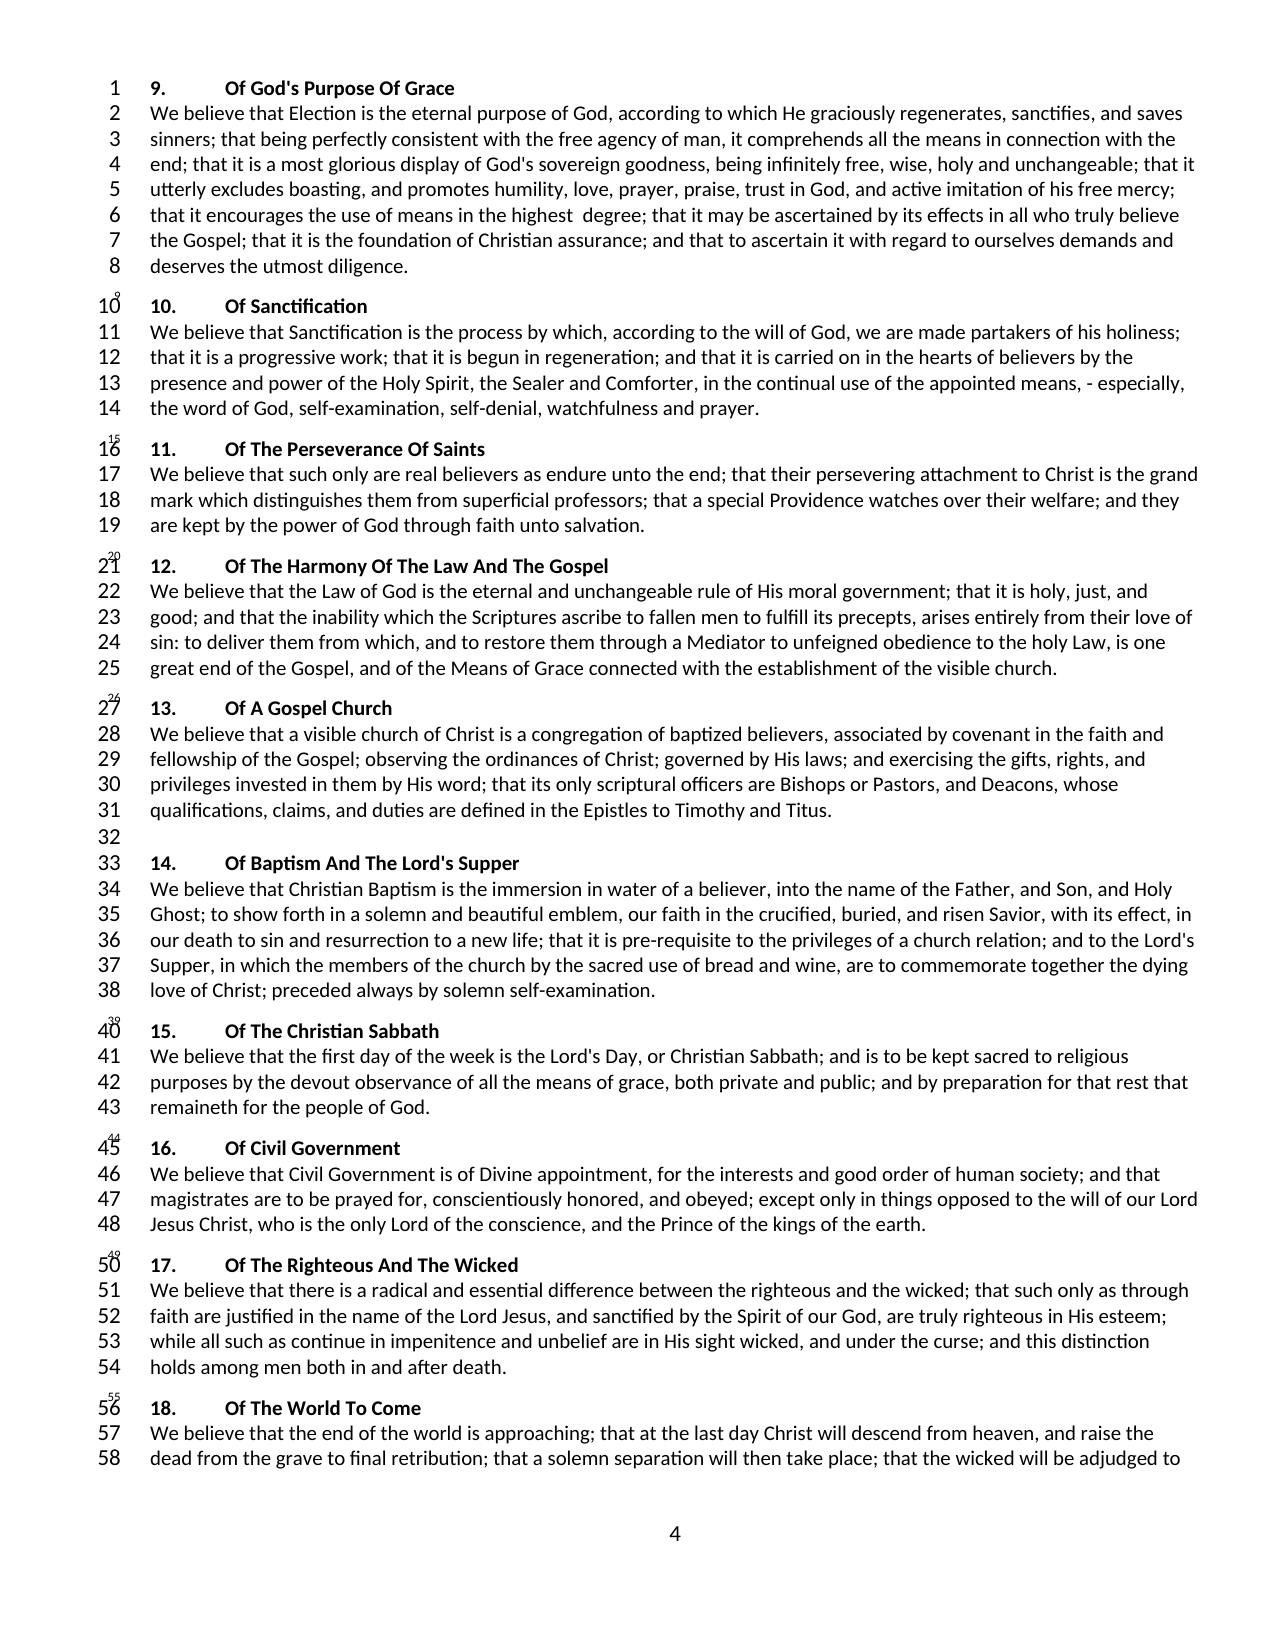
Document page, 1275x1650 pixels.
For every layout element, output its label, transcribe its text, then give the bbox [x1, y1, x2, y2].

text We believe that the first day of the week is the Lord's Day, or Christian Sabbath; and is to be kept sacred to religious purposes by the devout observance of all the means of grace, both private and public; and by preparation for that rest that remaineth for the people of God. [150, 1044, 1200, 1120]
text 15. Of The Christian Sabbath [150, 1018, 1200, 1044]
text 17. Of The Righteous And The Wicked [150, 1252, 1200, 1278]
text 9. Of God's Purpose Of Grace [150, 75, 1200, 100]
text 16. Of Civil Government [150, 1135, 1200, 1161]
text We believe that such only are real believers as endure unto the end; that their persevering attachment to Christ is the grand mark which distinguishes them from superficial professors; that a special Providence watches over their welfare; and they are kept by the power of God through faith unto salvation. [150, 461, 1200, 538]
text We believe that Sanctification is the process by which, according to the will of God, we are made partakers of his holiness; that it is a progressive work; that it is begun in regeneration; and that it is carried on in the hearts of believers by the presence and power of the Holy Spirit, the Sealer and Comforter, in the continual use of the appointed means, - especially, the word of God, self-examination, self-denial, watchfulness and prayer. [150, 319, 1200, 421]
text 10. Of Sanctification [150, 294, 1200, 319]
text 11. Of The Perseverance Of Saints [150, 436, 1200, 461]
text We believe that Christian Baptism is the immersion in water of a believer, into the name of the Father, and Son, and Holy Ghost; to show forth in a solemn and beautiful emblem, our faith in the crucified, buried, and risen Savior, with its effect, in our death to sin and resurrection to a new life; that it is pre-requisite to the privileges of a church relation; and to the Lord's Supper, in which the members of the church by the sacred use of bread and wine, are to commemorate together the dying love of Christ; preceded always by solemn self-examination. [150, 876, 1200, 1003]
text We believe that Civil Government is of Divine appointment, for the interests and good order of human society; and that magistrates are to be prayed for, conscientiously honored, and obeyed; except only in things opposed to the will of our Lord Jesus Christ, who is the only Lord of the conscience, and the Prince of the kings of the earth. [150, 1161, 1200, 1237]
text 13. Of A Gospel Church [150, 695, 1200, 721]
text We believe that a visible church of Christ is a congregation of baptized believers, associated by covenant in the faith and fellowship of the Gospel; observing the ordinances of Christ; governed by His laws; and exercising the gifts, rights, and privileges invested in them by His word; that its only scriptural officers are Bishops or Pastors, and Deacons, whose qualifications, claims, and duties are defined in the Epistles to Timothy and Titus. [150, 721, 1200, 822]
text 14. Of Baptism And The Lord's Supper [150, 851, 1200, 876]
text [150, 1420, 1200, 1471]
text We believe that there is a radical and essential difference between the righteous and the wicked; that such only as through faith are justified in the name of the Lord Jesus, and sanctified by the Spirit of our God, are truly righteous in His esteem; while all such as continue in impenitence and unbelief are in His sight wicked, and under the curse; and this distinction holds among men both in and after death. [150, 1278, 1200, 1379]
text We believe that Election is the eternal purpose of God, according to which He graciously regenerates, sanctifies, and saves sinners; that being perfectly consistent with the free agency of man, it comprehends all the means in connection with the end; that it is a most glorious display of God's sovereign goodness, being infinitely free, wise, holy and unchangeable; that it utterly excludes boasting, and promotes humility, love, prayer, praise, trust in God, and active imitation of his free mercy; that it encourages the use of means in the highest degree; that it may be ascertained by its effects in all who truly believe the Gospel; that it is the foundation of Christian assurance; and that to ascertain it with regard to ourselves demands and deserves the utmost diligence. [150, 100, 1200, 278]
text 12. Of The Harmony Of The Law And The Gospel [150, 553, 1200, 578]
text We believe that the Law of God is the eternal and unchangeable rule of His moral government; that it is holy, just, and good; and that the inability which the Scriptures ascribe to fallen men to fulfill its precepts, arises entirely from their love of sin: to deliver them from which, and to restore them through a Mediator to unfeigned obedience to the holy Law, is one great end of the Gospel, and of the Means of Grace connected with the establishment of the visible church. [150, 578, 1200, 680]
text 18. Of The World To Come [150, 1395, 1200, 1420]
